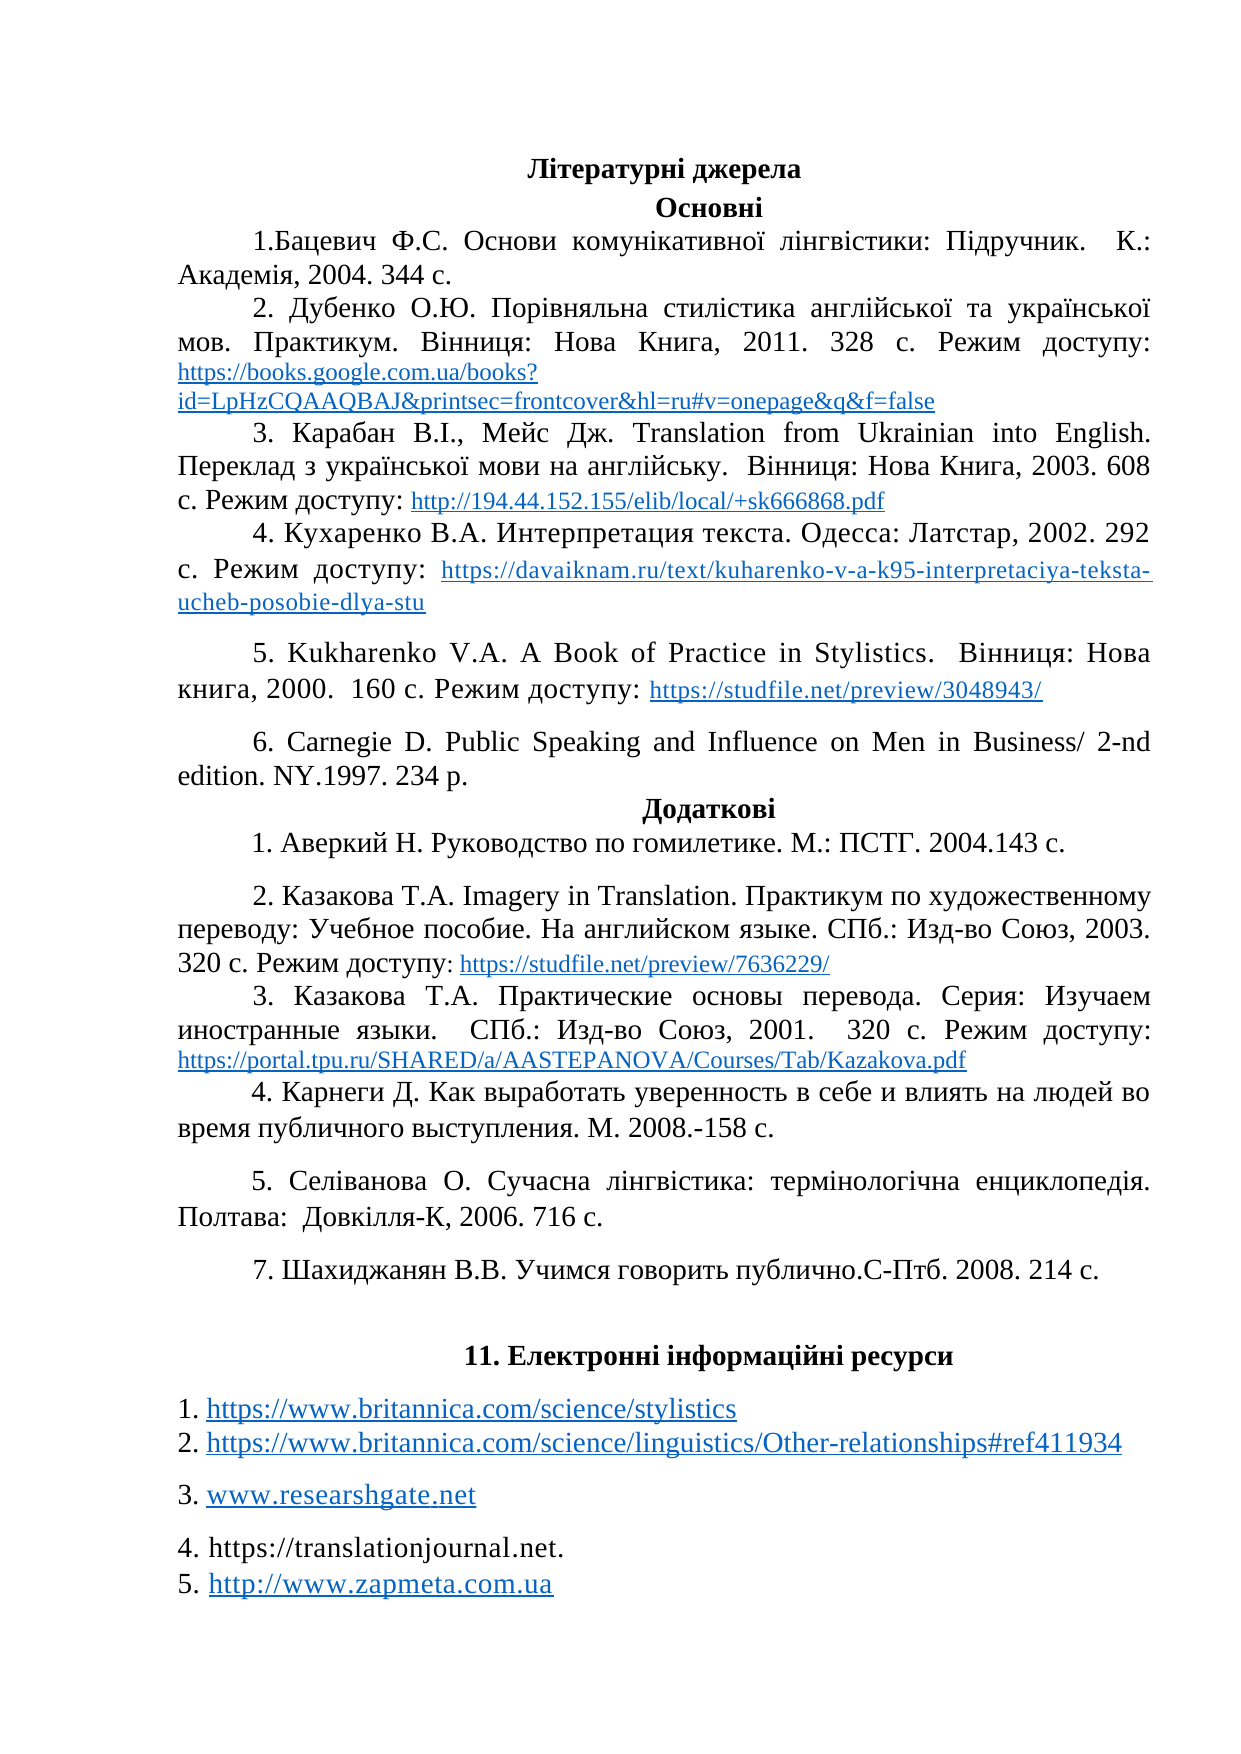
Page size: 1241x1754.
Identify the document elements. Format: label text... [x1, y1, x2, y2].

text 6. Carnegie D. Public Speaking and Influence on Men in Business/ 2-nd edition. NY.1997. 234 p. [177, 724, 1152, 791]
list 2. Дубенко О.Ю. Порівняльна стилістика англійської та української мов. Практикум. Вінниця: Нова Книга, 2011. 328 с. Режим доступу: https://books.google.com.ua/books?id=LpHzCQAAQBAJ&printsec=frontcover&hl=ru#v=onepage&q&f=false [177, 290, 1152, 415]
text 4. https://translationjournal.net. [177, 1530, 1152, 1564]
text 3. Карабан В.І., Мейс Дж. Translation from Ukrainian into English. Переклад з української мови на англійську. Вінниця: Нова Книга, 2003. 608 с. Режим доступу: http://194.44.152.155/elib/local/+sk666868.pdf [177, 415, 1152, 516]
text 4. Кухаренко В.А. Интерпретация текста. Одесса: Латстар, 2002. 292 с. Режим доступу: https://davaiknam.ru/text/kuharenko-v-a-k95-interpretaciya-teksta-ucheb-posobie-dlya-stu [177, 516, 1152, 616]
text 3. www.researshgate.net [177, 1477, 1152, 1511]
text 2. Казакова Т.А. Imagery in Translation. Практикум по художественному переводу: Учебное пособие. На английском языке. СПб.: Изд-во Союз, 2003. 320 с. Режим доступу: https://studfile.net/preview/7636229/ [177, 878, 1152, 978]
text Літературні джерела [177, 151, 1152, 185]
text 3. Казакова Т.А. Практические основы перевода. Серия: Изучаем иностранные языки. СПб.: Изд-во Союз, 2001. 320 с. Режим доступу: https://portal.tpu.ru/SHARED/a/AASTEPANOVA/Courses/Tab/Kazakova.pdf [177, 978, 1152, 1074]
text 2. https://www.britannica.com/science/linguistics/Other-relationships#ref411934 [177, 1425, 1152, 1458]
text Основні [177, 190, 1152, 223]
text 5. Селіванова О. Сучасна лінгвістика: термінологічна енциклопедія. Полтава: Довкілля-К, 2006. 716 с. [177, 1163, 1152, 1233]
text 5. Kukharenko V.A. A Book of Practice in Stylistics. Вінниця: Нова книга, 2000. 160 с. Режим доступу: https://studfile.net/preview/3048943/ [177, 635, 1152, 705]
text 4. Карнеги Д. Как выработать уверенность в себе и влиять на людей во время публичного выступления. М. 2008.-158 с. [177, 1074, 1152, 1144]
list 1.Бацевич Ф.С. Основи комунікативної лінгвістики: Підручник. К.: Академія, 2004. 344 с. [177, 223, 1152, 290]
text 11. Електронні інформаційні ресурси [177, 1338, 1152, 1372]
text 5. http://www.zapmeta.com.ua [177, 1566, 1152, 1600]
list 1. https://www.britannica.com/science/stylistics [177, 1391, 1152, 1425]
text Додаткові [177, 791, 1152, 825]
text 7. Шахиджанян В.В. Учимся говорить публично.С-Птб. 2008. 214 с. [177, 1252, 1152, 1286]
text 1. Аверкий Н. Руководство по гомилетике. М.: ПСТГ. 2004.143 с. [177, 825, 1152, 858]
